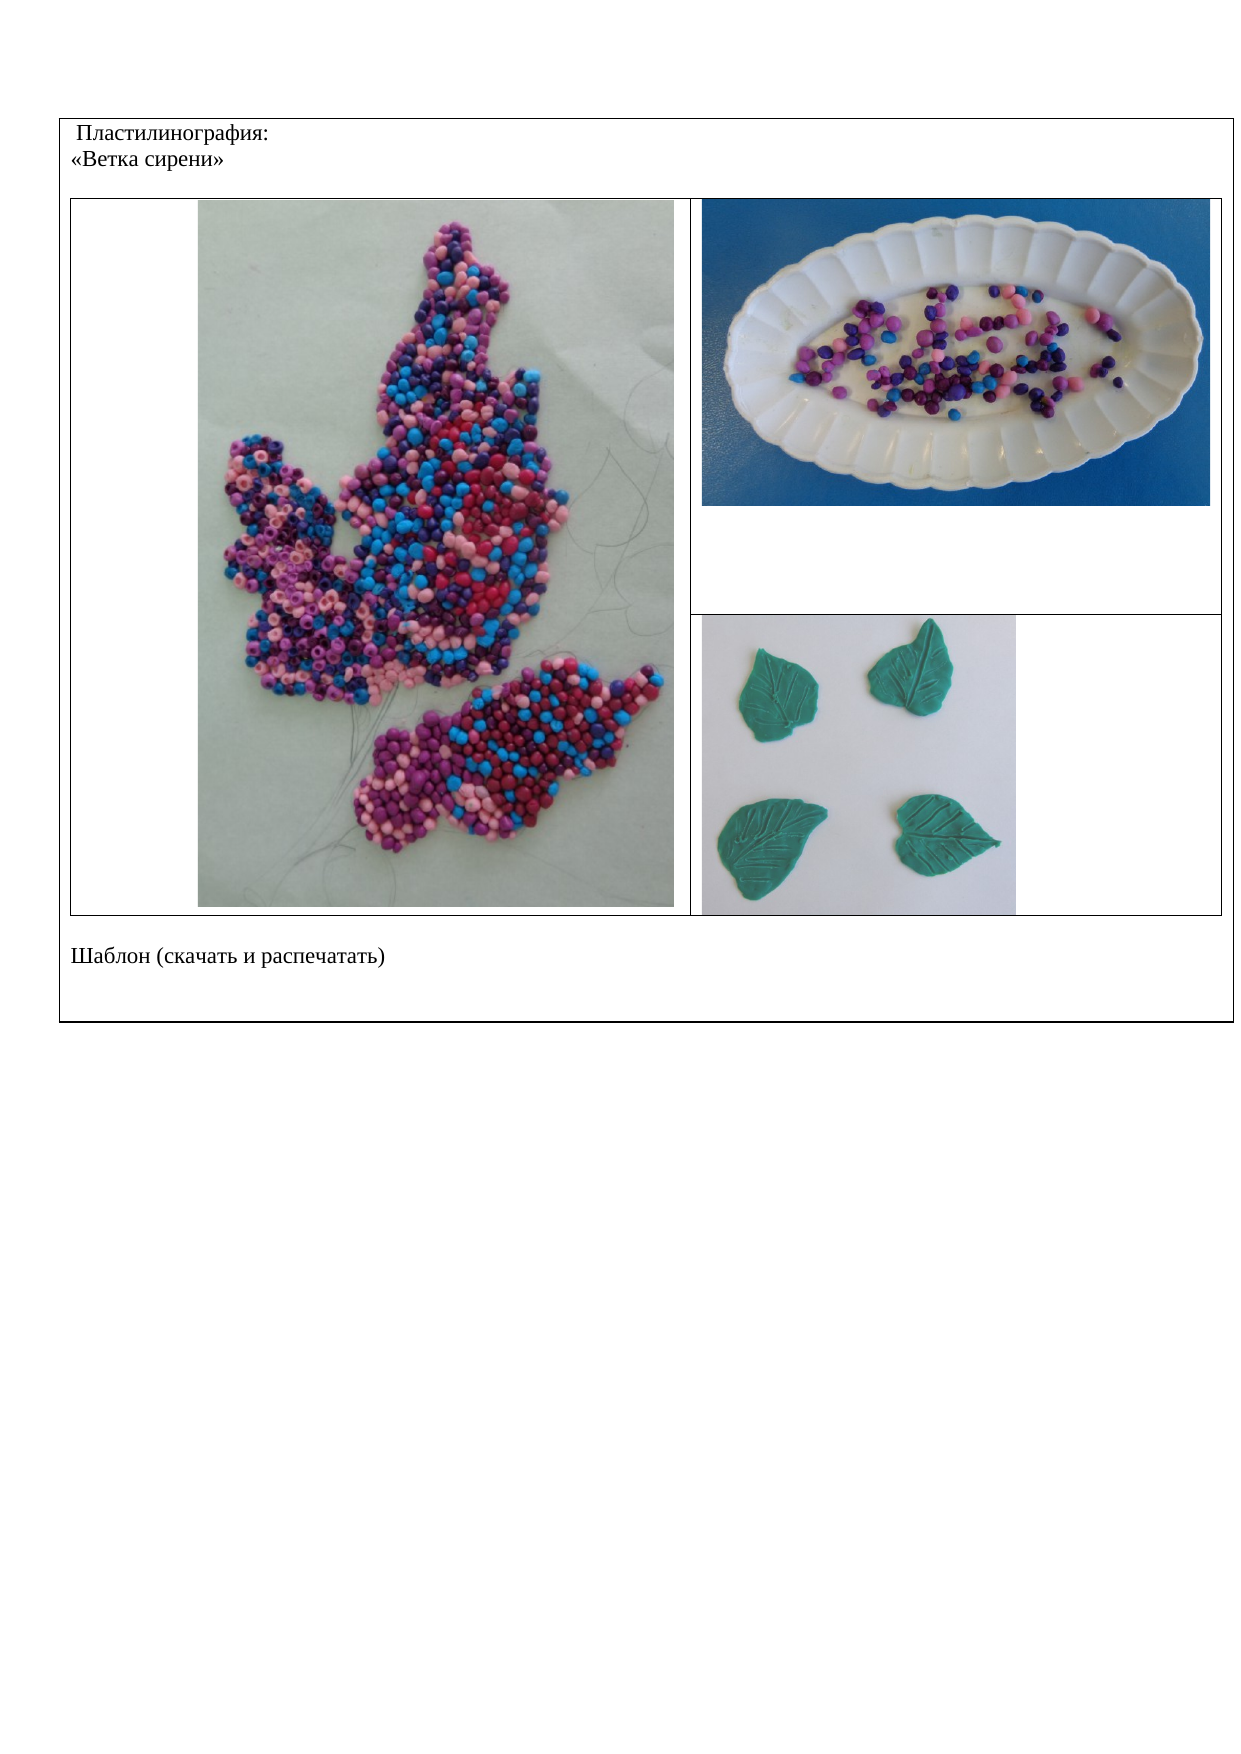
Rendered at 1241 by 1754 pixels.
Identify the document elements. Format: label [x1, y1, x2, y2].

picture [701, 199, 1211, 506]
table_header [60, 119, 1233, 1021]
picture [198, 200, 674, 907]
